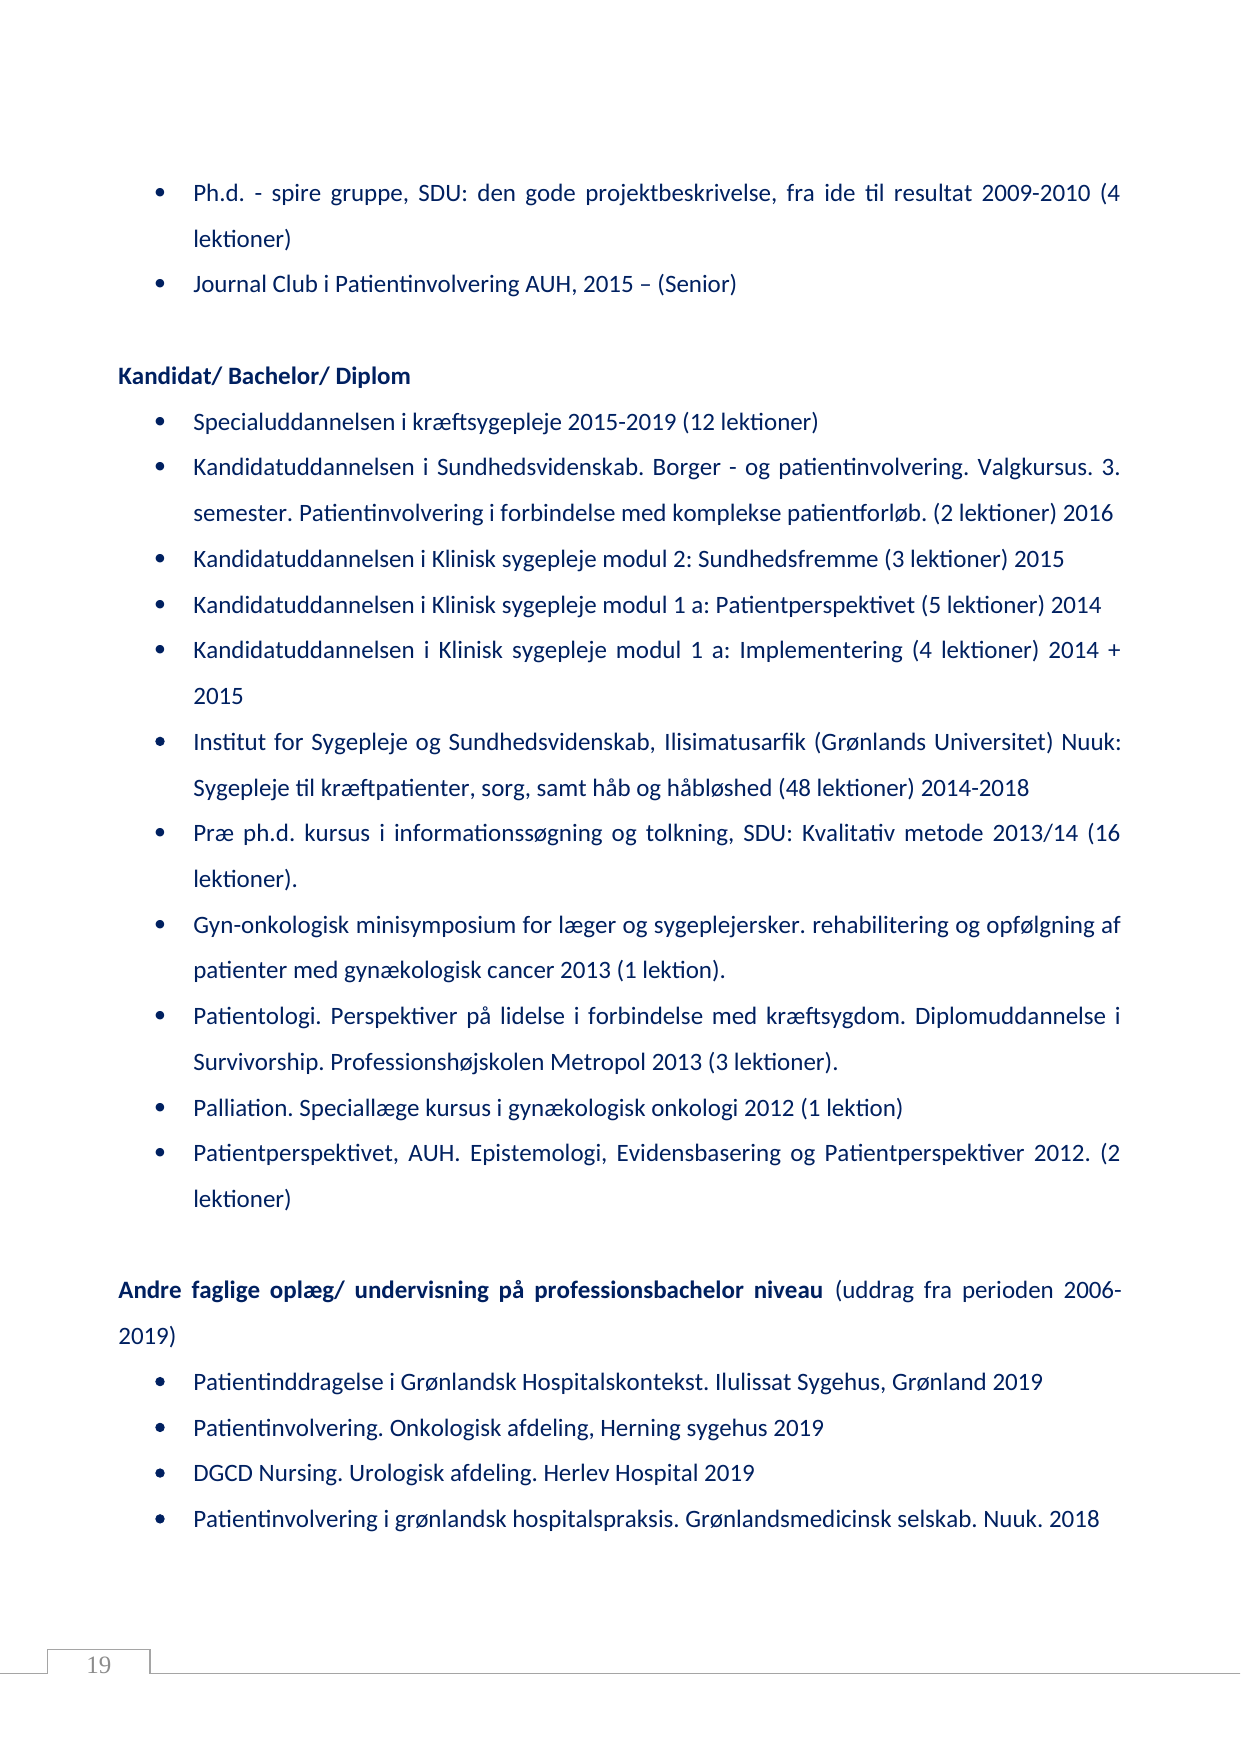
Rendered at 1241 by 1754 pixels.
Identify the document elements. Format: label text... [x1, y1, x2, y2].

list Patientinvolvering. Onkologisk afdeling, Herning sygehus 2019 [156, 1412, 1122, 1442]
list Palliation. Speciallæge kursus i gynækologisk onkologi 2012 (1 lektion) [156, 1092, 1122, 1122]
list Kandidatuddannelsen i Klinisk sygepleje modul 1 a: Patientperspektivet (5 lektioner) 2014 [156, 589, 1122, 619]
list Institut for Sygepleje og Sundhedsvidenskab, Ilisimatusarfik (Grønlands Universitet) Nuuk: Sygepleje til kræftpatienter, sorg, samt håb og håbløshed (48 lektioner) 2014-2018 [156, 726, 1122, 802]
list Præ ph.d. kursus i informationssøgning og tolkning, SDU: Kvalitativ metode 2013/14 (16 lektioner). [156, 817, 1122, 894]
list DGCD Nursing. Urologisk afdeling. Herlev Hospital 2019 [156, 1458, 1122, 1488]
list Patientperspektivet, AUH. Epistemologi, Evidensbasering og Patientperspektiver 2012. (2 lektioner) [156, 1137, 1122, 1214]
text Andre faglige oplæg/ undervisning på professionsbachelor niveau (uddrag fra perioden 2006-2019) [118, 1275, 1122, 1351]
list Kandidatuddannelsen i Klinisk sygepleje modul 2: Sundhedsfremme (3 lektioner) 2015 [156, 543, 1122, 573]
list Patientologi. Perspektiver på lidelse i forbindelse med kræftsygdom. Diplomuddannelse i Survivorship. Professionshøjskolen Metropol 2013 (3 lektioner). [156, 1000, 1122, 1077]
list Patientinvolvering i grønlandsk hospitalspraksis. Grønlandsmedicinsk selskab. Nuuk. 2018 [156, 1503, 1122, 1534]
list Patientinddragelse i Grønlandsk Hospitalskontekst. Ilulissat Sygehus, Grønland 2019 [156, 1366, 1122, 1397]
list Ph.d. - spire gruppe, SDU: den gode projektbeskrivelse, fra ide til resultat 2009-2010 (4 lektioner) [156, 177, 1122, 253]
list Kandidatuddannelsen i Klinisk sygepleje modul 1 a: Implementering (4 lektioner) 2014 + 2015 [156, 634, 1122, 711]
list Kandidatuddannelsen i Sundhedsvidenskab. Borger - og patientinvolvering. Valgkursus. 3. semester. Patientinvolvering i forbindelse med komplekse patientforløb. (2 lektioner) 2016 [156, 452, 1122, 528]
list Gyn-onkologisk minisymposium for læger og sygeplejersker. rehabilitering og opfølgning af patienter med gynækologisk cancer 2013 (1 lektion). [156, 909, 1122, 985]
list Specialuddannelsen i kræftsygepleje 2015-2019 (12 lektioner) [156, 406, 1122, 436]
list Journal Club i Patientinvolvering AUH, 2015 – (Senior) [156, 269, 1122, 299]
text Kandidat/ Bachelor/ Diplom [118, 360, 1122, 391]
